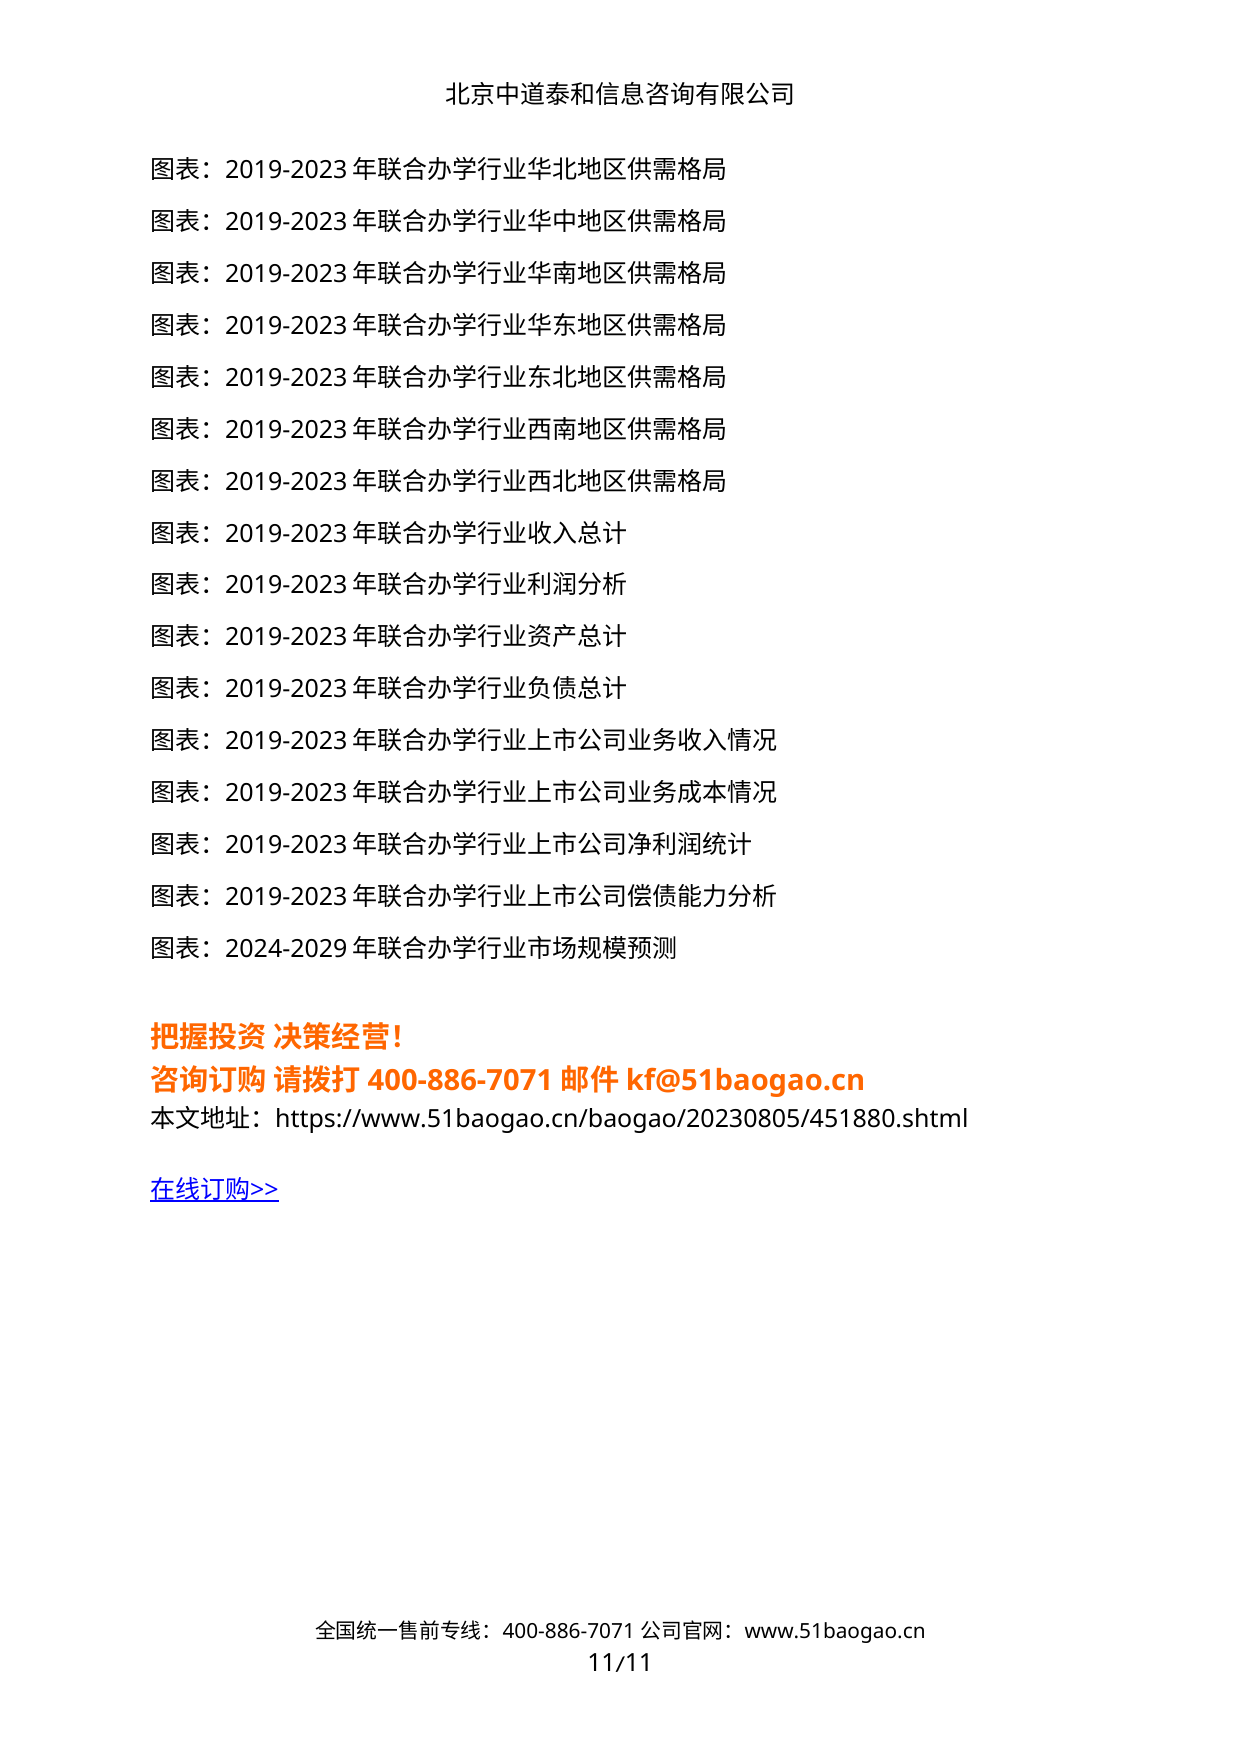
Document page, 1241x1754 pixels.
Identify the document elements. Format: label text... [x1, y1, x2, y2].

text 图表：2019-2023年联合办学行业华中地区供需格局 [150, 202, 1090, 238]
text 图表：2019-2023年联合办学行业负债总计 [150, 669, 1090, 705]
text 图表：2019-2023年联合办学行业东北地区供需格局 [150, 357, 1090, 394]
text 图表：2019-2023年联合办学行业华北地区供需格局 [150, 150, 1090, 186]
text 图表：2019-2023年联合办学行业上市公司业务收入情况 [150, 721, 1090, 757]
text 图表：2019-2023年联合办学行业华南地区供需格局 [150, 254, 1090, 290]
text 图表：2019-2023年联合办学行业收入总计 [150, 513, 1090, 549]
text 图表：2019-2023年联合办学行业西北地区供需格局 [150, 461, 1090, 497]
text 图表：2019-2023年联合办学行业资产总计 [150, 617, 1090, 653]
text 图表：2019-2023年联合办学行业上市公司净利润统计 [150, 824, 1090, 861]
text 图表：2019-2023年联合办学行业利润分析 [150, 565, 1090, 601]
text 在线订购>> [150, 1135, 1090, 1205]
text 把握投资 决策经营！咨询订购 请拨打 400-886-7071 邮件 kf@51baogao.cn本文地址：https://www.51baogao.cn/baogao/20230805/451880.shtml [150, 980, 1090, 1135]
text 图表：2019-2023年联合办学行业上市公司偿债能力分析 [150, 876, 1090, 912]
text 图表：2019-2023年联合办学行业上市公司业务成本情况 [150, 772, 1090, 809]
text 图表：2019-2023年联合办学行业华东地区供需格局 [150, 306, 1090, 342]
text 图表：2019-2023年联合办学行业西南地区供需格局 [150, 409, 1090, 446]
text 图表：2024-2029年联合办学行业市场规模预测 [150, 928, 1090, 964]
